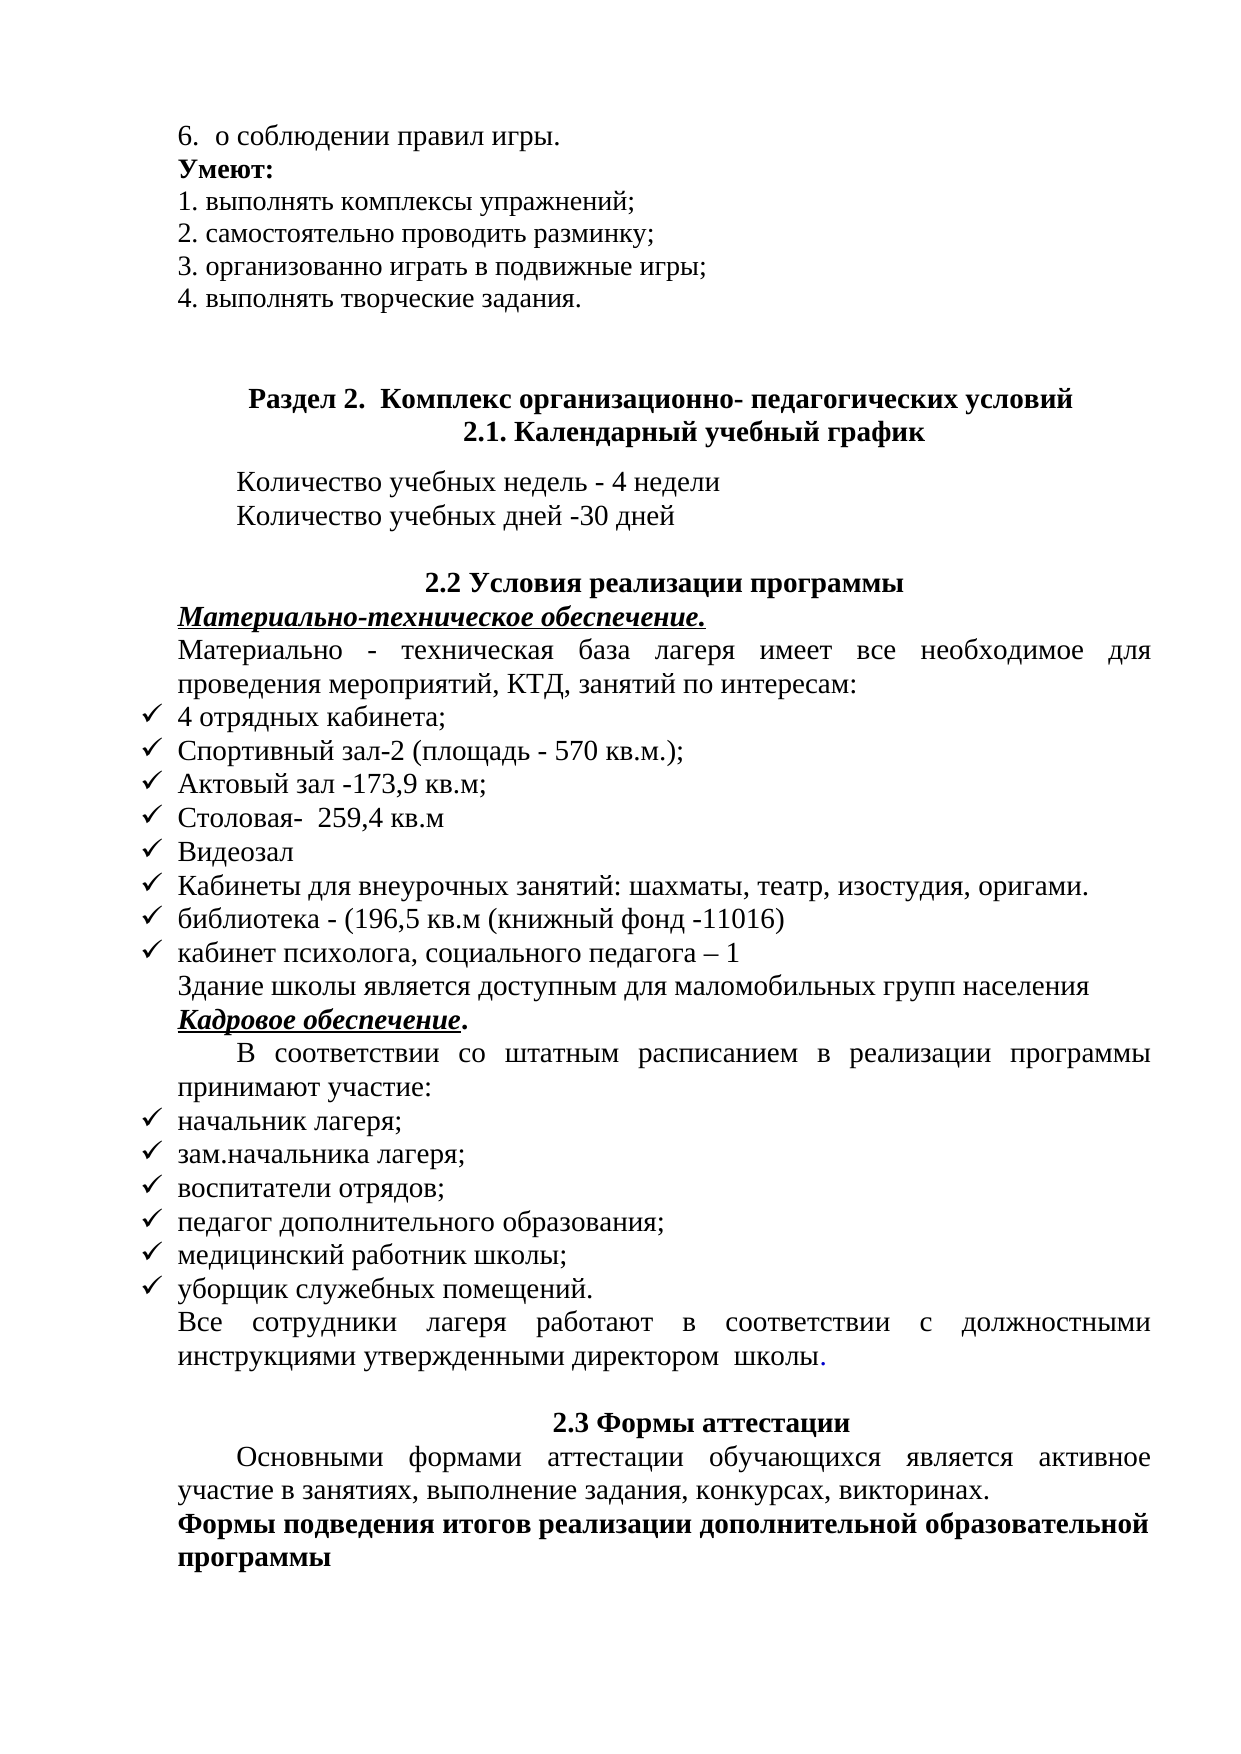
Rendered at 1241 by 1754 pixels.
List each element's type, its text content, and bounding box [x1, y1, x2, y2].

text Материально - техническая база лагеря имеет все необходимое для проведения мероприятий, КТД, занятий по интересам: [177, 632, 1152, 699]
text В соответствии со штатным расписанием в реализации программы принимают участие: [177, 1036, 1152, 1103]
list Столовая- 259,4 кв.м [140, 800, 1152, 834]
text Основными формами аттестации обучающихся является активное участие в занятиях, выполнение задания, конкурсах, викторинах. [177, 1439, 1152, 1506]
list уборщик служебных помещений. [140, 1271, 1152, 1304]
list 2.1. Календарный учебный график [177, 414, 1152, 448]
text Здание школы является доступным для маломобильных групп населения [177, 968, 1152, 1002]
text 1. выполнять комплексы упражнений; [177, 184, 1152, 216]
list о соблюдении правил игры. [177, 118, 1152, 152]
list Количество учебных дней -30 дней [177, 498, 1152, 532]
text 4. выполнять творческие задания. [177, 281, 1152, 314]
list медицинский работник школы; [140, 1237, 1152, 1271]
text Раздел 2. Комплекс организационно- педагогических условий [177, 381, 1152, 414]
text Кадровое обеспечение. [177, 1002, 1152, 1036]
list 4 отрядных кабинета; [140, 699, 1152, 733]
text 3. организованно играть в подвижные игры; [177, 249, 1152, 281]
list Кабинеты для внеурочных занятий: шахматы, театр, изостудия, оригами. [140, 868, 1152, 901]
text Материально-техническое обеспечение. [177, 599, 1152, 632]
text 2.2 Условия реализации программы [177, 565, 1152, 599]
list Спортивный зал-2 (площадь - 570 кв.м.); [140, 733, 1152, 767]
list кабинет психолога, социального педагога – 1 [140, 935, 1152, 968]
text 2. самостоятельно проводить разминку; [177, 216, 1152, 249]
text 2.3 Формы аттестации [177, 1405, 1152, 1439]
list библиотека - (196,5 кв.м (книжный фонд -11016) [140, 901, 1152, 935]
list зам.начальника лагеря; [140, 1136, 1152, 1170]
list воспитатели отрядов; [140, 1170, 1152, 1204]
list Видеозал [140, 834, 1152, 868]
list начальник лагеря; [140, 1103, 1152, 1136]
list Актовый зал -173,9 кв.м; [140, 767, 1152, 800]
text Все сотрудники лагеря работают в соответствии с должностными инструкциями утвержденными директором школы. [177, 1304, 1152, 1372]
text Формы подведения итогов реализации дополнительной образовательной программы [177, 1506, 1152, 1573]
list Количество учебных недель - 4 недели [177, 464, 1152, 498]
list педагог дополнительного образования; [140, 1204, 1152, 1237]
text Умеют: [177, 152, 1152, 184]
